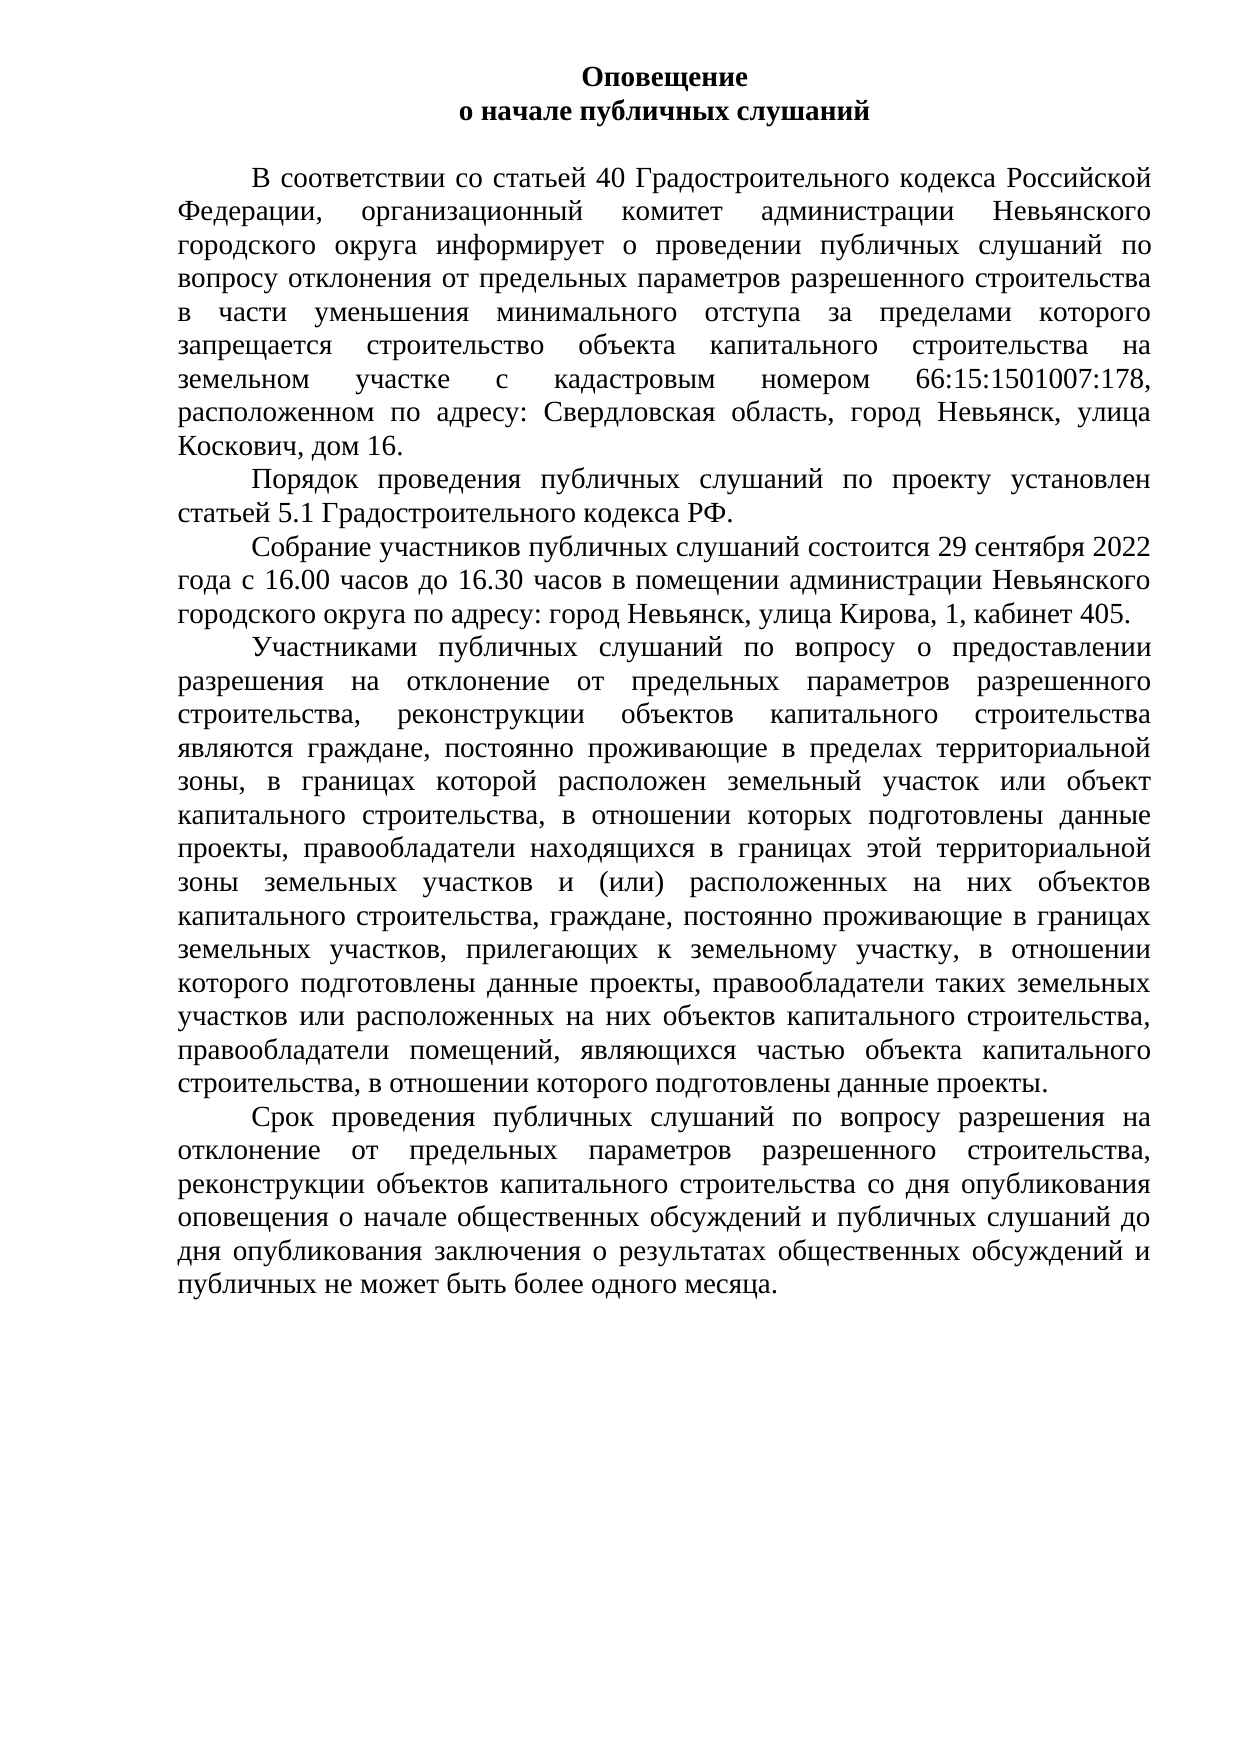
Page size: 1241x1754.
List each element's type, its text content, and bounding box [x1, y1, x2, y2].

text о начале публичных слушаний [177, 93, 1152, 126]
text Собрание участников публичных слушаний состоится 29 сентября 2022 года с 16.00 часов до 16.30 часов в помещении администрации Невьянского городского округа по адресу: город Невьянск, улица Кирова, 1, кабинет 405. [177, 529, 1152, 629]
text Порядок проведения публичных слушаний по проекту установлен статьей 5.1 Градостроительного кодекса РФ. [177, 462, 1152, 529]
text Участниками публичных слушаний по вопросу о предоставлении разрешения на отклонение от предельных параметров разрешенного строительства, реконструкции объектов капитального строительства являются граждане, постоянно проживающие в пределах территориальной зоны, в границах которой расположен земельный участок или объект капитального строительства, в отношении которых подготовлены данные проекты, правообладатели находящихся в границах этой территориальной зоны земельных участков и (или) расположенных на них объектов капитального строительства, граждане, постоянно проживающие в границах земельных участков, прилегающих к земельному участку, в отношении которого подготовлены данные проекты, правообладатели таких земельных участков или расположенных на них объектов капитального строительства, правообладатели помещений, являющихся частью объекта капитального строительства, в отношении которого подготовлены данные проекты. [177, 629, 1152, 1099]
text Срок проведения публичных слушаний по вопросу разрешения на отклонение от предельных параметров разрешенного строительства, реконструкции объектов капитального строительства со дня опубликования оповещения о начале общественных обсуждений и публичных слушаний до дня опубликования заключения о результатах общественных обсуждений и публичных не может быть более одного месяца. [177, 1099, 1152, 1300]
text В соответствии со статьей 40 Градостроительного кодекса Российской Федерации, организационный комитет администрации Невьянского городского округа информирует о проведении публичных слушаний по вопросу отклонения от предельных параметров разрешенного строительства в части уменьшения минимального отступа за пределами которого запрещается строительство объекта капитального строительства на земельном участке с кадастровым номером 66:15:1501007:178, расположенном по адресу: Свердловская область, город Невьянск, улица Коскович, дом 16. [177, 160, 1152, 462]
text Оповещение [177, 59, 1152, 93]
